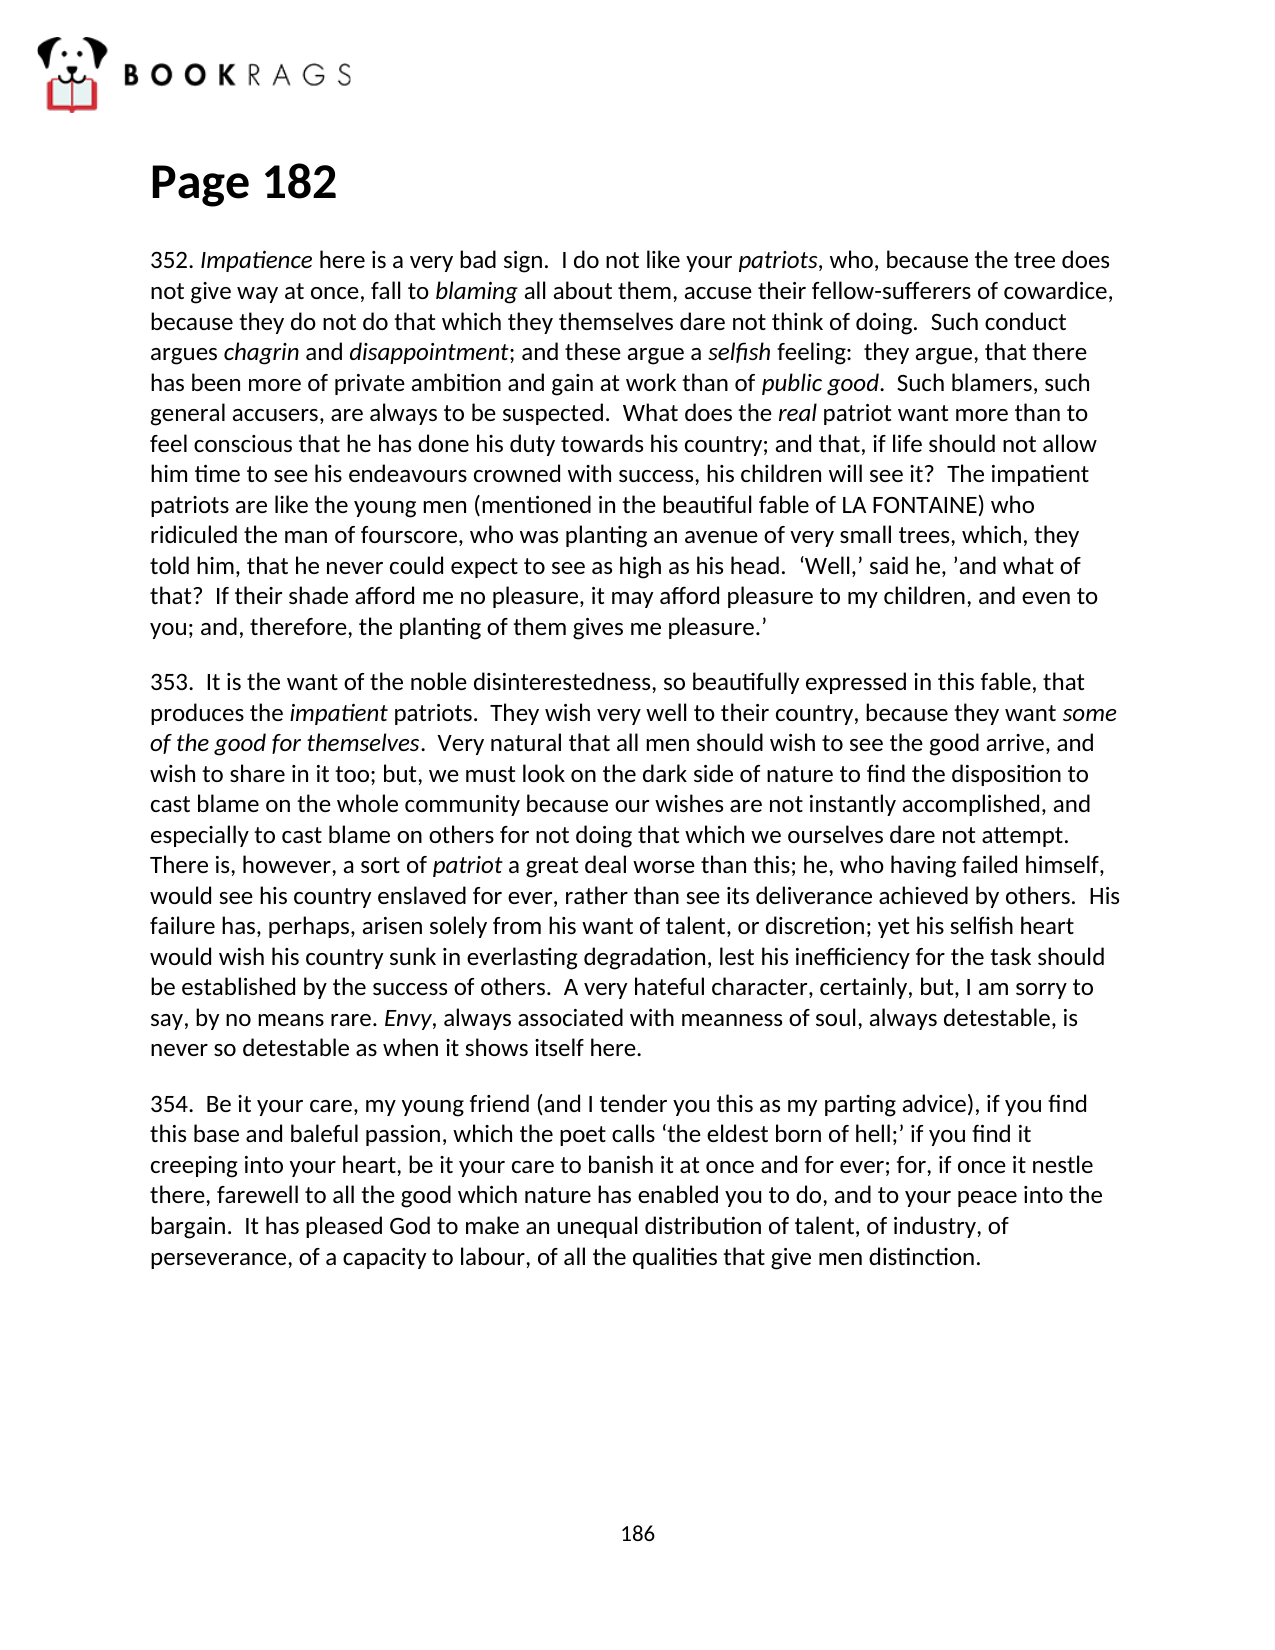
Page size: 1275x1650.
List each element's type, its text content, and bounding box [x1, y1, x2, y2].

text 352. Impatience here is a very bad sign. I do not like your patriots, who, because the tree does not give way at once, fall to blaming all about them, accuse their fellow-sufferers of cowardice, because they do not do that which they themselves dare not think of doing. Such conduct argues chagrin and disappointment; and these argue a selfish feeling: they argue, that there has been more of private ambition and gain at work than of public good. Such blamers, such general accusers, are always to be suspected. What does the real patriot want more than to feel conscious that he has done his duty towards his country; and that, if life should not allow him time to see his endeavours crowned with success, his children will see it? The impatient patriots are like the young men (mentioned in the beautiful fable of LA FONTAINE) who ridiculed the man of fourscore, who was planting an avenue of very small trees, which, they told him, that he never could expect to see as high as his head. ‘Well,’ said he, ’and what of that? If their shade afford me no pleasure, it may afford pleasure to my children, and even to you; and, therefore, the planting of them gives me pleasure.’ [150, 244, 1125, 641]
text 353. It is the want of the noble disinterestedness, so beautifully expressed in this fable, that produces the impatient patriots. They wish very well to their country, because they want some of the good for themselves. Very natural that all men should wish to see the good arrive, and wish to share in it too; but, we must look on the dark side of nature to find the disposition to cast blame on the whole community because our wishes are not instantly accomplished, and especially to cast blame on others for not doing that which we ourselves dare not attempt. There is, however, a sort of patriot a great deal worse than this; he, who having failed himself, would see his country enslaved for ever, rather than see its deliverance achieved by others. His failure has, perhaps, arisen solely from his want of talent, or discretion; yet his selfish heart would wish his country sunk in everlasting degradation, lest his inefficiency for the task should be established by the success of others. A very hateful character, certainly, but, I am sorry to say, by no means rare. Envy, always associated with meanness of soul, always detestable, is never so detestable as when it shows itself here. [150, 666, 1125, 1063]
text 354. Be it your care, my young friend (and I tender you this as my parting advice), if you find this base and baleful passion, which the poet calls ‘the eldest born of hell;’ if you find it creeping into your heart, be it your care to banish it at once and for ever; for, if once it nestle there, farewell to all the good which nature has enabled you to do, and to your peace into the bargain. It has pleased God to make an unequal distribution of talent, of industry, of perseverance, of a capacity to labour, of all the qualities that give men distinction. [150, 1088, 1125, 1271]
picture [37, 37, 351, 113]
text Page 182 [150, 150, 1125, 211]
